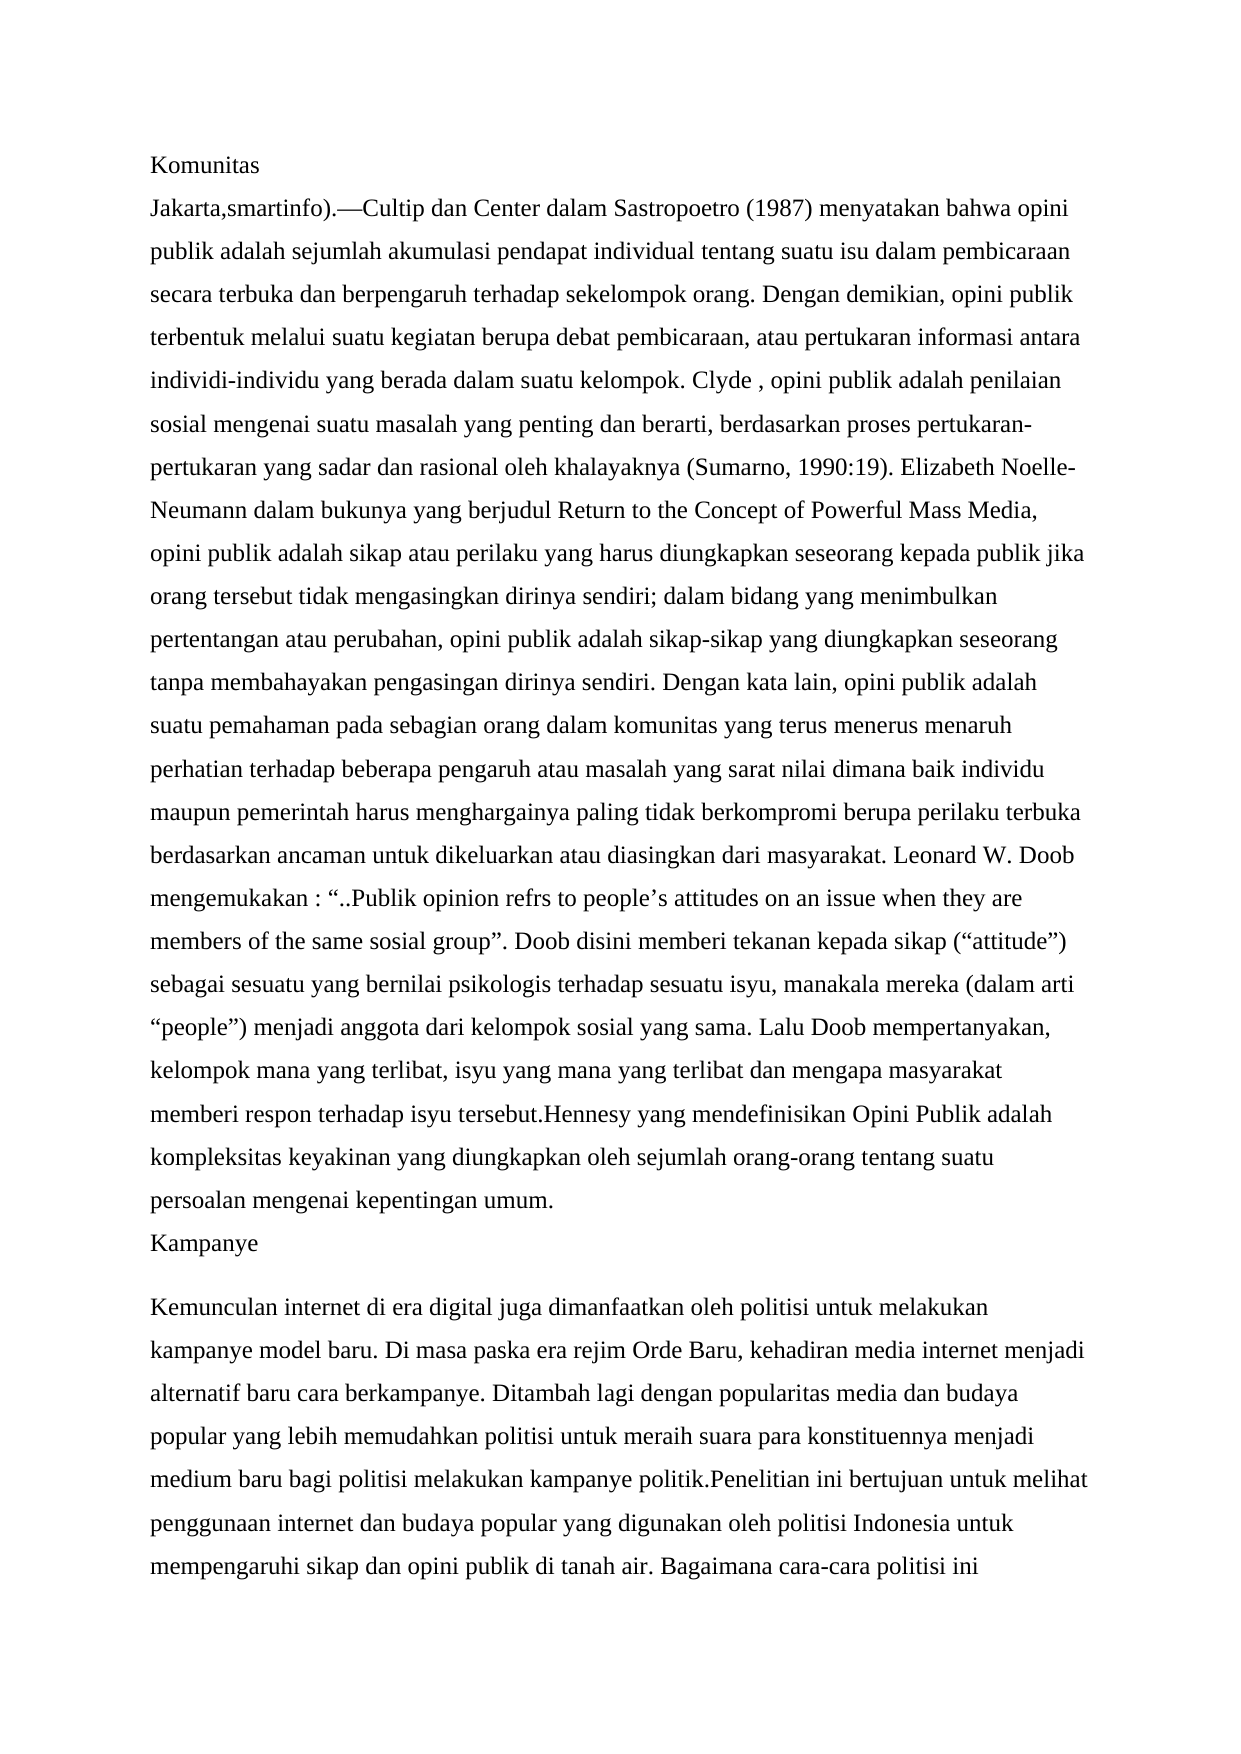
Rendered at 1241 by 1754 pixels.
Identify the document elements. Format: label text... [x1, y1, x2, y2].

text Kampanye [150, 1228, 1090, 1257]
text Jakarta,smartinfo).—Cultip dan Center dalam Sastropoetro (1987) menyatakan bahwa opini publik adalah sejumlah akumulasi pendapat individual tentang suatu isu dalam pembicaraan secara terbuka dan berpengaruh terhadap sekelompok orang. Dengan demikian, opini publik terbentuk melalui suatu kegiatan berupa debat pembicaraan, atau pertukaran informasi antara individi-individu yang berada dalam suatu kelompok. Clyde , opini publik adalah penilaian sosial mengenai suatu masalah yang penting dan berarti, berdasarkan proses pertukaran-pertukaran yang sadar dan rasional oleh khalayaknya (Sumarno, 1990:19). Elizabeth Noelle-Neumann dalam bukunya yang berjudul Return to the Concept of Powerful Mass Media, opini publik adalah sikap atau perilaku yang harus diungkapkan seseorang kepada publik jika orang tersebut tidak mengasingkan dirinya sendiri; dalam bidang yang menimbulkan pertentangan atau perubahan, opini publik adalah sikap-sikap yang diungkapkan seseorang tanpa membahayakan pengasingan dirinya sendiri. Dengan kata lain, opini publik adalah suatu pemahaman pada sebagian orang dalam komunitas yang terus menerus menaruh perhatian terhadap beberapa pengaruh atau masalah yang sarat nilai dimana baik individu maupun pemerintah harus menghargainya paling tidak berkompromi berupa perilaku terbuka berdasarkan ancaman untuk dikeluarkan atau diasingkan dari masyarakat. Leonard W. Doob mengemukakan : “..Publik opinion refrs to people’s attitudes on an issue when they are members of the same sosial group”. Doob disini memberi tekanan kepada sikap (“attitude”) sebagai sesuatu yang bernilai psikologis terhadap sesuatu isyu, manakala mereka (dalam arti “people”) menjadi anggota dari kelompok sosial yang sama. Lalu Doob mempertanyakan, kelompok mana yang terlibat, isyu yang mana yang terlibat dan mengapa masyarakat memberi respon terhadap isyu tersebut.Hennesy yang mendefinisikan Opini Publik adalah kompleksitas keyakinan yang diungkapkan oleh sejumlah orang-orang tentang suatu persoalan mengenai kepentingan umum. [150, 193, 1090, 1214]
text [150, 1292, 1090, 1579]
text Komunitas [150, 150, 1090, 179]
